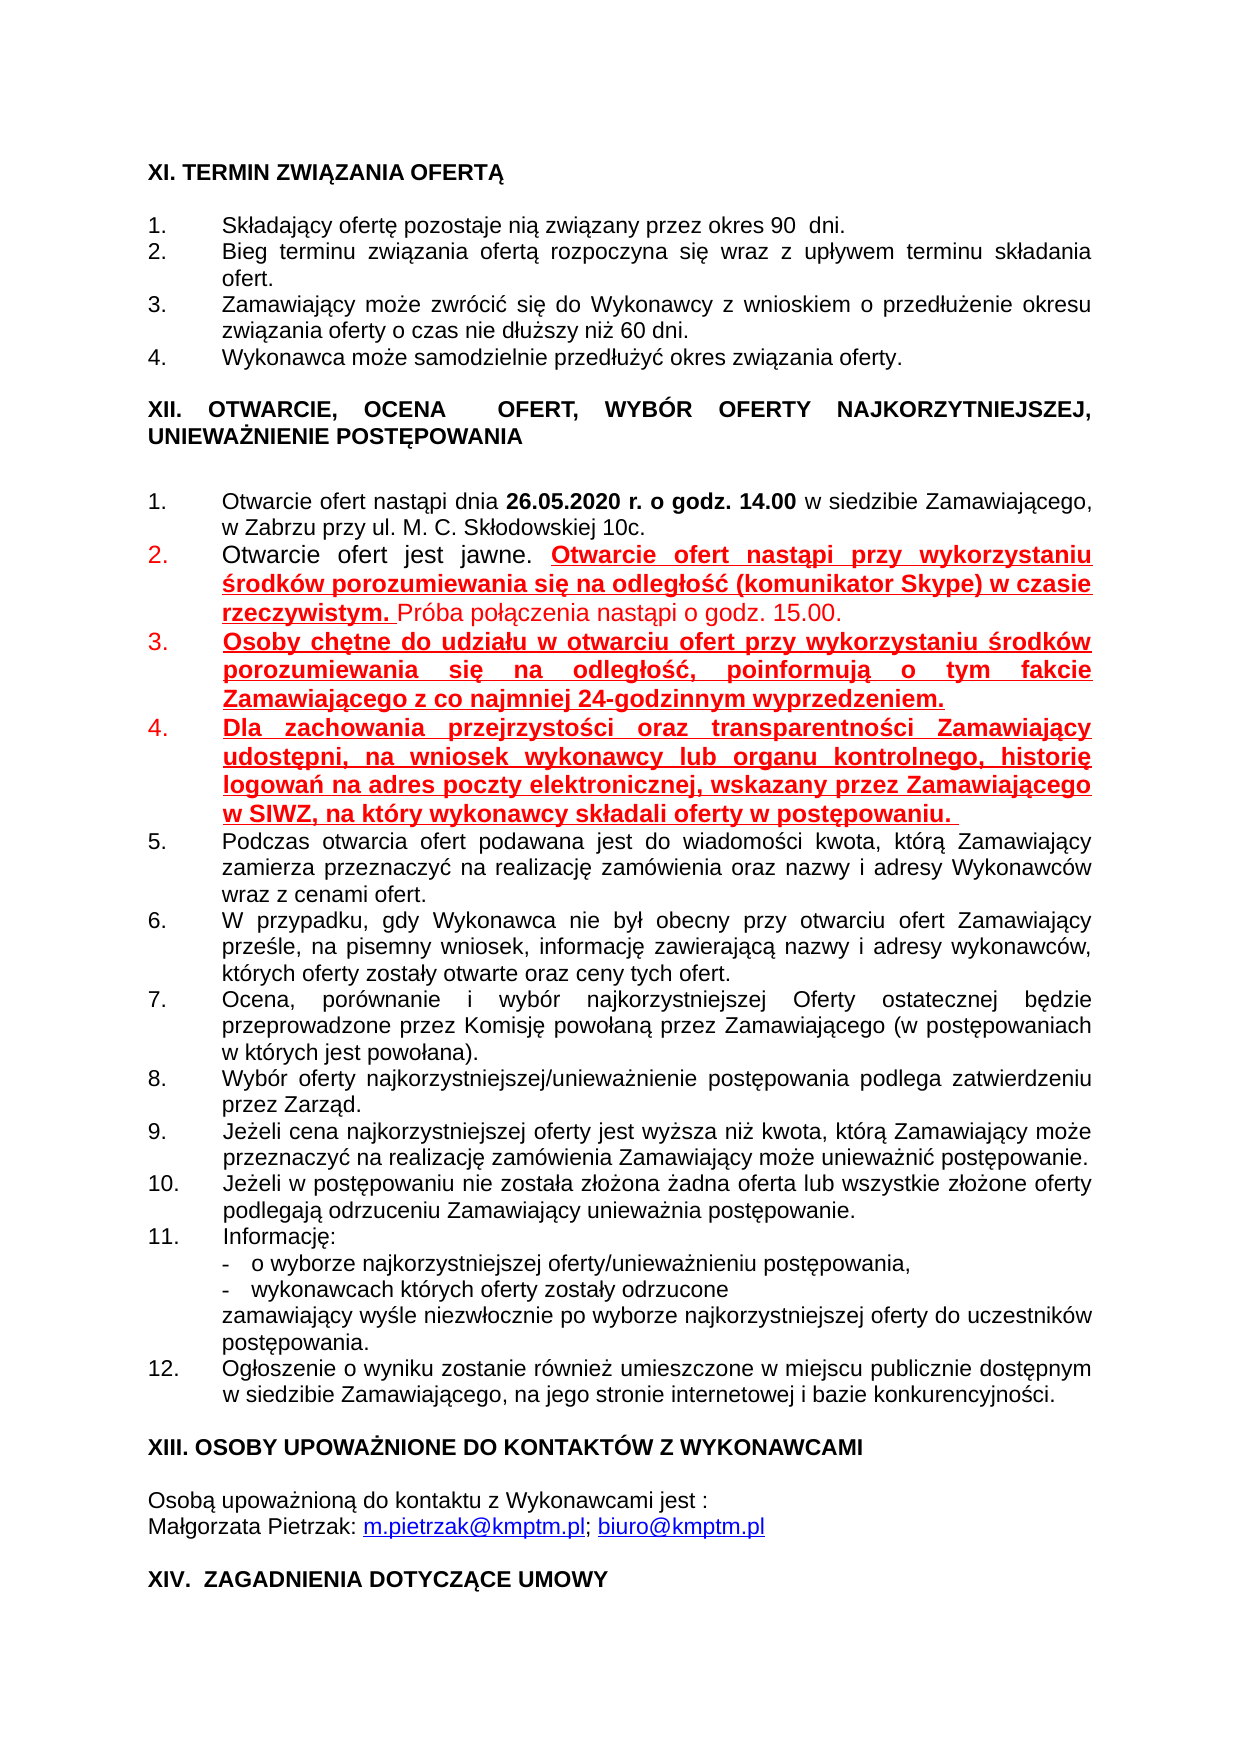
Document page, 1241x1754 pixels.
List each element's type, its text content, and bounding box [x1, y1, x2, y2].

list o wyborze najkorzystniejszej oferty/unieważnieniu postępowania, [222, 1249, 1092, 1276]
text Małgorzata Pietrzak: m.pietrzak@kmptm.pl; biuro@kmptm.pl [148, 1513, 1092, 1539]
subtitle Otwarcie ofert jest jawne. Otwarcie ofert nastąpi przy wykorzystaniu środków porozumiewania się na odległość (komunikator Skype) w czasie rzeczywistym. Próba połączenia nastąpi o godz. 15.00. [148, 540, 1092, 627]
list Składający ofertę pozostaje nią związany przez okres 90 dni. [148, 212, 1092, 238]
list Osoby chętne do udziału w otwarciu ofert przy wykorzystaniu środków porozumiewania się na odległość, poinformują o tym fakcie Zamawiającego z co najmniej 24-godzinnym wyprzedzeniem. [148, 627, 1092, 713]
list Zamawiający może zwrócić się do Wykonawcy z wnioskiem o przedłużenie okresu związania oferty o czas nie dłuższy niż 60 dni. [148, 291, 1092, 344]
list Ogłoszenie o wyniku zostanie również umieszczone w miejscu publicznie dostępnym w siedzibie Zamawiającego, na jego stronie internetowej i bazie konkurencyjności. [148, 1355, 1092, 1408]
subtitle XI. TERMIN ZWIĄZANIA OFERTĄ [148, 159, 1092, 186]
subtitle W przypadku, gdy Wykonawca nie był obecny przy otwarciu ofert Zamawiający prześle, na pisemny wniosek, informację zawierającą nazwy i adresy wykonawców, których oferty zostały otwarte oraz ceny tych ofert. [148, 907, 1092, 986]
text zamawiający wyśle niezwłocznie po wyborze najkorzystniejszej oferty do uczestników postępowania. [222, 1302, 1092, 1355]
list Dla zachowania przejrzystości oraz transparentności Zamawiający udostępni, na wniosek wykonawcy lub organu kontrolnego, historię logowań na adres poczty elektronicznej, wskazany przez Zamawiającego w SIWZ, na który wykonawcy składali oferty w postępowaniu. [148, 713, 1092, 828]
subtitle Podczas otwarcia ofert podawana jest do wiadomości kwota, którą Zamawiający zamierza przeznaczyć na realizację zamówienia oraz nazwy i adresy Wykonawców wraz z cenami ofert. [148, 828, 1092, 907]
list Wykonawca może samodzielnie przedłużyć okres związania oferty. [148, 344, 1092, 370]
subtitle Ocena, porównanie i wybór najkorzystniejszej Oferty ostatecznej będzie przeprowadzone przez Komisję powołaną przez Zamawiającego (w postępowaniach w których jest powołana). [148, 986, 1092, 1065]
list Informację: [148, 1223, 1092, 1249]
text Osobą upoważnioną do kontaktu z Wykonawcami jest : [148, 1487, 1092, 1513]
subtitle XII. OTWARCIE, OCENA OFERT, WYBÓR OFERTY NAJKORZYTNIEJSZEJ, UNIEWAŻNIENIE POSTĘPOWANIA [148, 396, 1092, 449]
list Jeżeli w postępowaniu nie została złożona żadna oferta lub wszystkie złożone oferty podlegają odrzuceniu Zamawiający unieważnia postępowanie. [148, 1170, 1092, 1223]
list Jeżeli cena najkorzystniejszej oferty jest wyższa niż kwota, którą Zamawiający może przeznaczyć na realizację zamówienia Zamawiający może unieważnić postępowanie. [148, 1118, 1092, 1170]
subtitle Wybór oferty najkorzystniejszej/unieważnienie postępowania podlega zatwierdzeniu przez Zarząd. [148, 1065, 1092, 1118]
list wykonawcach których oferty zostały odrzucone [222, 1276, 1092, 1302]
subtitle XIV. ZAGADNIENIA DOTYCZĄCE UMOWY [148, 1566, 1092, 1592]
subtitle XIII. OSOBY UPOWAŻNIONE DO KONTAKTÓW Z WYKONAWCAMI [148, 1434, 1092, 1461]
list Bieg terminu związania ofertą rozpoczyna się wraz z upływem terminu składania ofert. [148, 238, 1092, 291]
subtitle Otwarcie ofert nastąpi dnia 26.05.2020 r. o godz. 14.00 w siedzibie Zamawiającego, w Zabrzu przy ul. M. C. Skłodowskiej 10c. [148, 488, 1092, 540]
